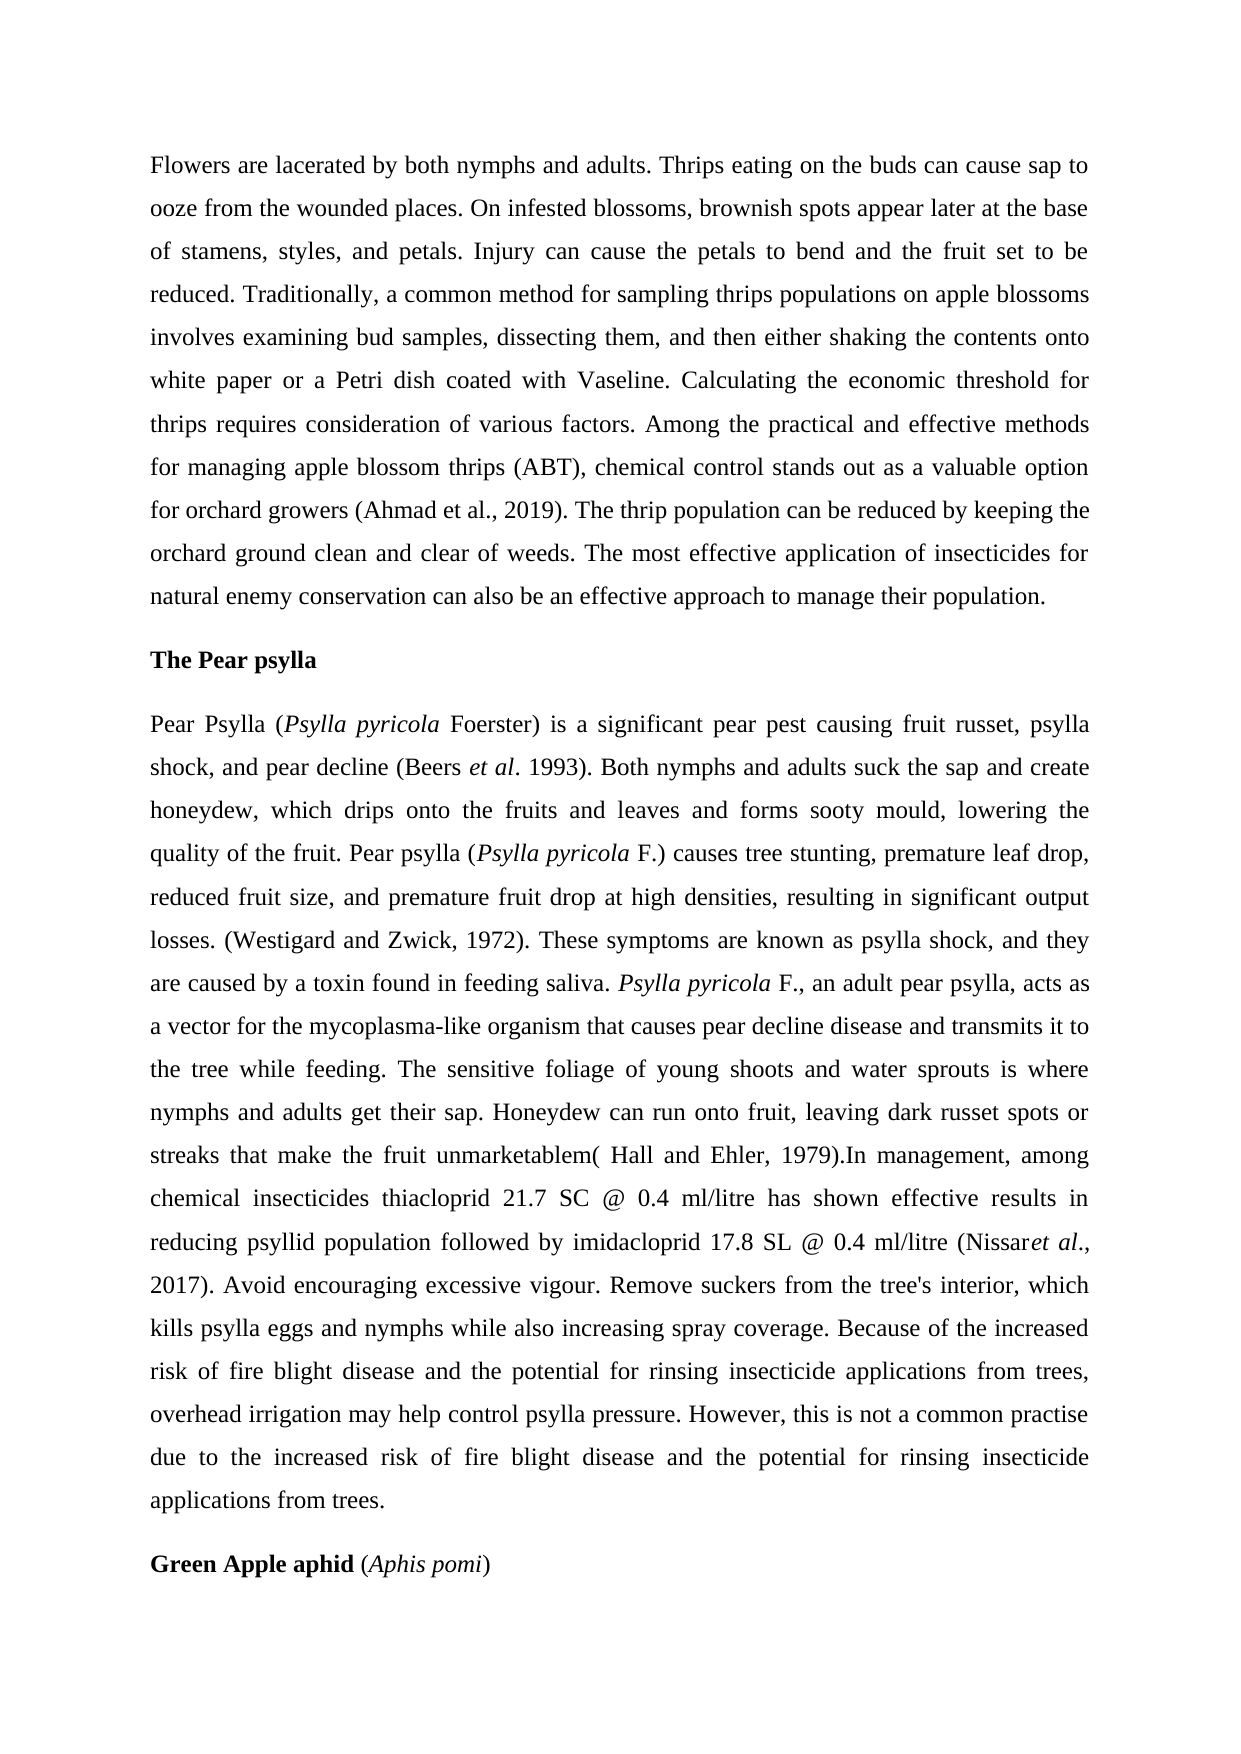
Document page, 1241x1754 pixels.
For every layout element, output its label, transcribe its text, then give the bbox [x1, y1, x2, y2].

text Pear Psylla (Psylla pyricola Foerster) is a significant pear pest causing fruit russet, psylla shock, and pear decline (Beers et al. 1993). Both nymphs and adults suck the sap and create honeydew, which drips onto the fruits and leaves and forms sooty mould, lowering the quality of the fruit. Pear psylla (Psylla pyricola F.) causes tree stunting, premature leaf drop, reduced fruit size, and premature fruit drop at high densities, resulting in significant output losses. (Westigard and Zwick, 1972). These symptoms are known as psylla shock, and they are caused by a toxin found in feeding saliva. Psylla pyricola F., an adult pear psylla, acts as a vector for the mycoplasma-like organism that causes pear decline disease and transmits it to the tree while feeding. The sensitive foliage of young shoots and water sprouts is where nymphs and adults get their sap. Honeydew can run onto fruit, leaving dark russet spots or streaks that make the fruit unmarketablem( Hall and Ehler, 1979).In management, among chemical insecticides thiacloprid 21.7 SC @ 0.4 ml/litre has shown effective results in reducing psyllid population followed by imidacloprid 17.8 SL @ 0.4 ml/litre (Nissaret al., 2017). Avoid encouraging excessive vigour. Remove suckers from the tree's interior, which kills psylla eggs and nymphs while also increasing spray coverage. Because of the increased risk of fire blight disease and the potential for rinsing insecticide applications from trees, overhead irrigation may help control psylla pressure. However, this is not a common practise due to the increased risk of fire blight disease and the potential for rinsing insecticide applications from trees. [150, 709, 1090, 1514]
text The Pear psylla [150, 645, 1090, 674]
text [150, 150, 1090, 610]
text Green Apple aphid (Aphis pomi) [150, 1549, 1090, 1578]
